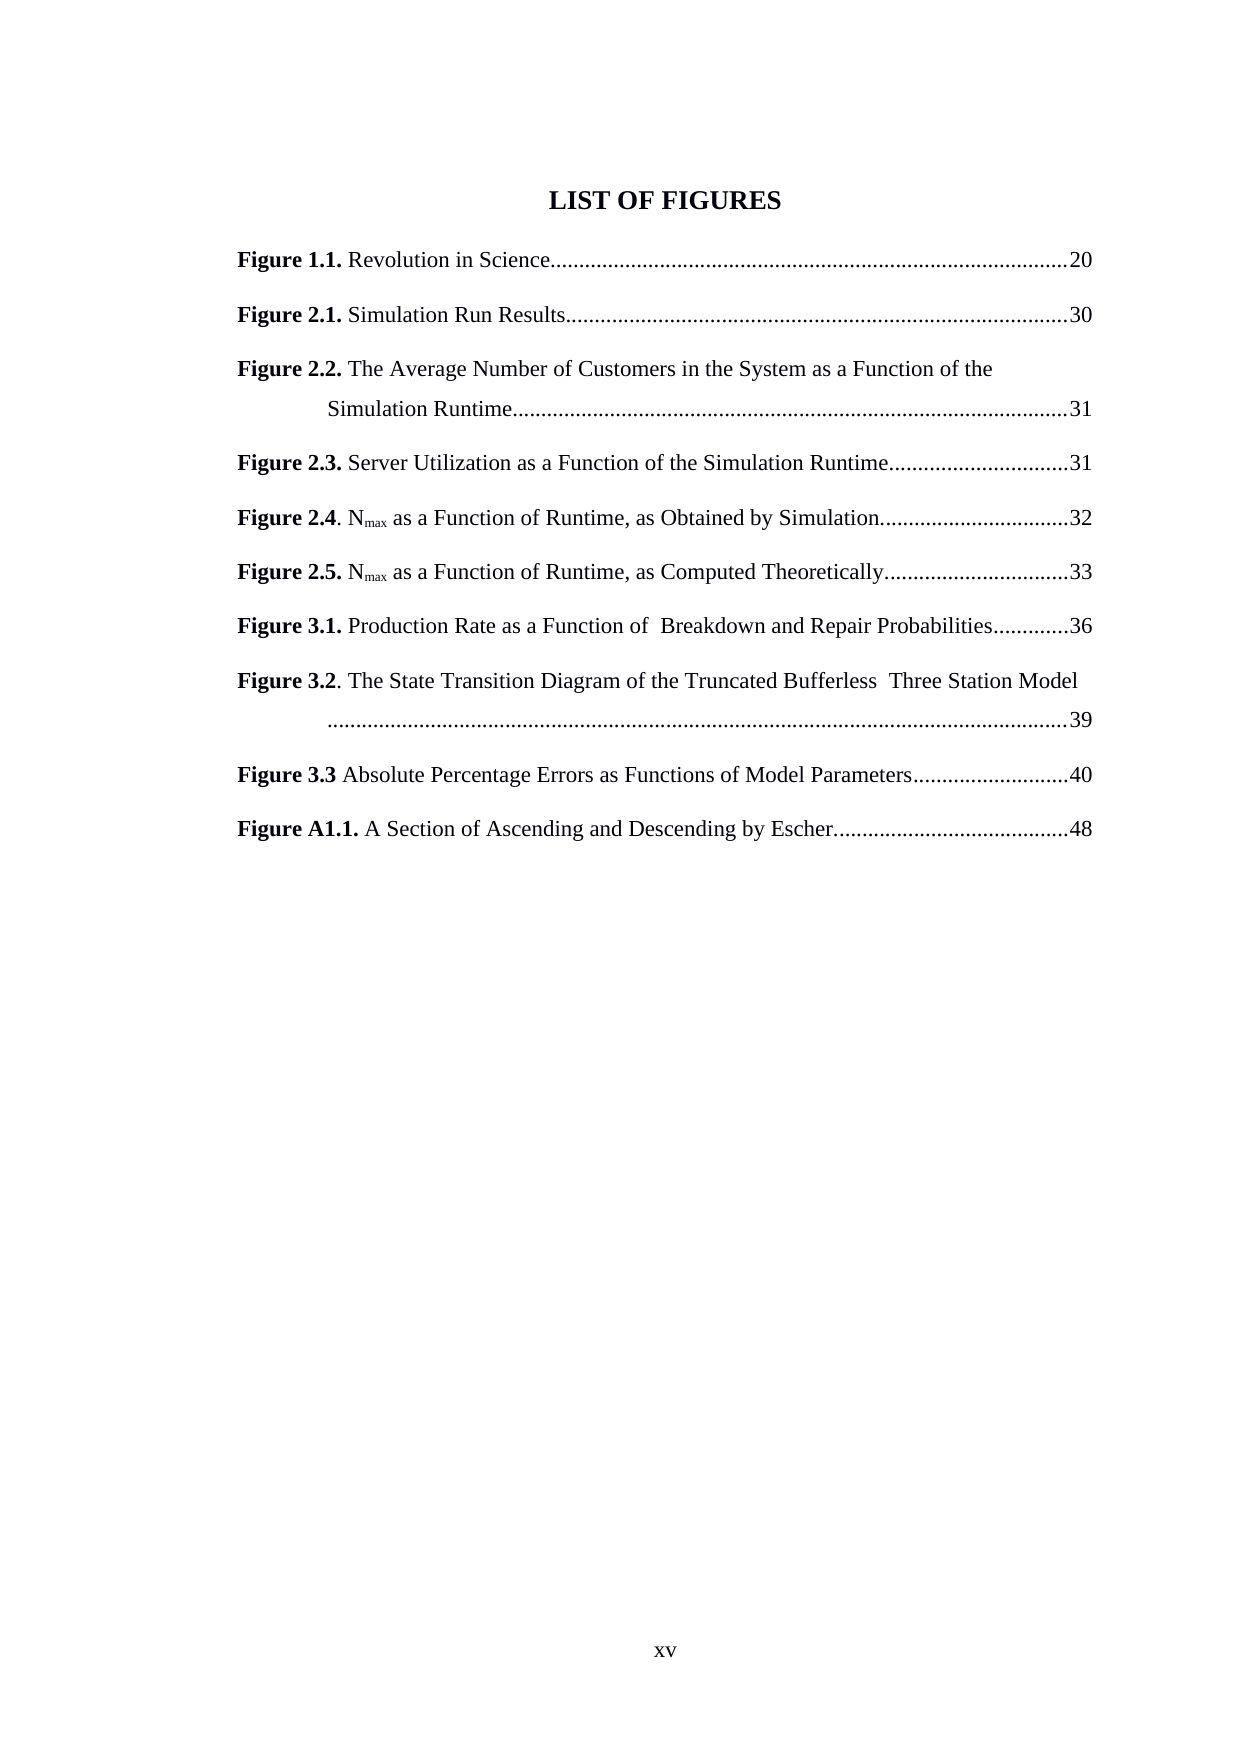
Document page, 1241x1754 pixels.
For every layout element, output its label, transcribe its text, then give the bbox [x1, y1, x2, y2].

text Figure 1.1. Revolution in Science 20 [237, 246, 1093, 272]
text Figure 3.3 Absolute Percentage Errors as Functions of Model Parameters 40 [237, 761, 1093, 787]
text Figure 2.3. Server Utilization as a Function of the Simulation Runtime. 31 [237, 449, 1093, 475]
text Figure A1.1. A Section of Ascending and Descending by Escher. 48 [237, 815, 1093, 842]
text Figure 3.1. Production Rate as a Function of Breakdown and Repair Probabilities 36 [237, 612, 1093, 639]
title LIST OF FIGURES [237, 184, 1093, 216]
text Figure 2.1. Simulation Run Results 30 [237, 301, 1093, 327]
text Figure 2.4. Nmax as a Function of Runtime, as Obtained by Simulation. 32 [237, 503, 1093, 530]
text Figure 2.2. The Average Number of Customers in the System as a Function of the Simulation Runtime. 31 [237, 355, 1093, 421]
text Figure 3.2. The State Transition Diagram of the Truncated Bufferless Three Station Model 39 [237, 667, 1093, 733]
text Figure 2.5. Nmax as a Function of Runtime, as Computed Theoretically. 33 [237, 558, 1093, 584]
